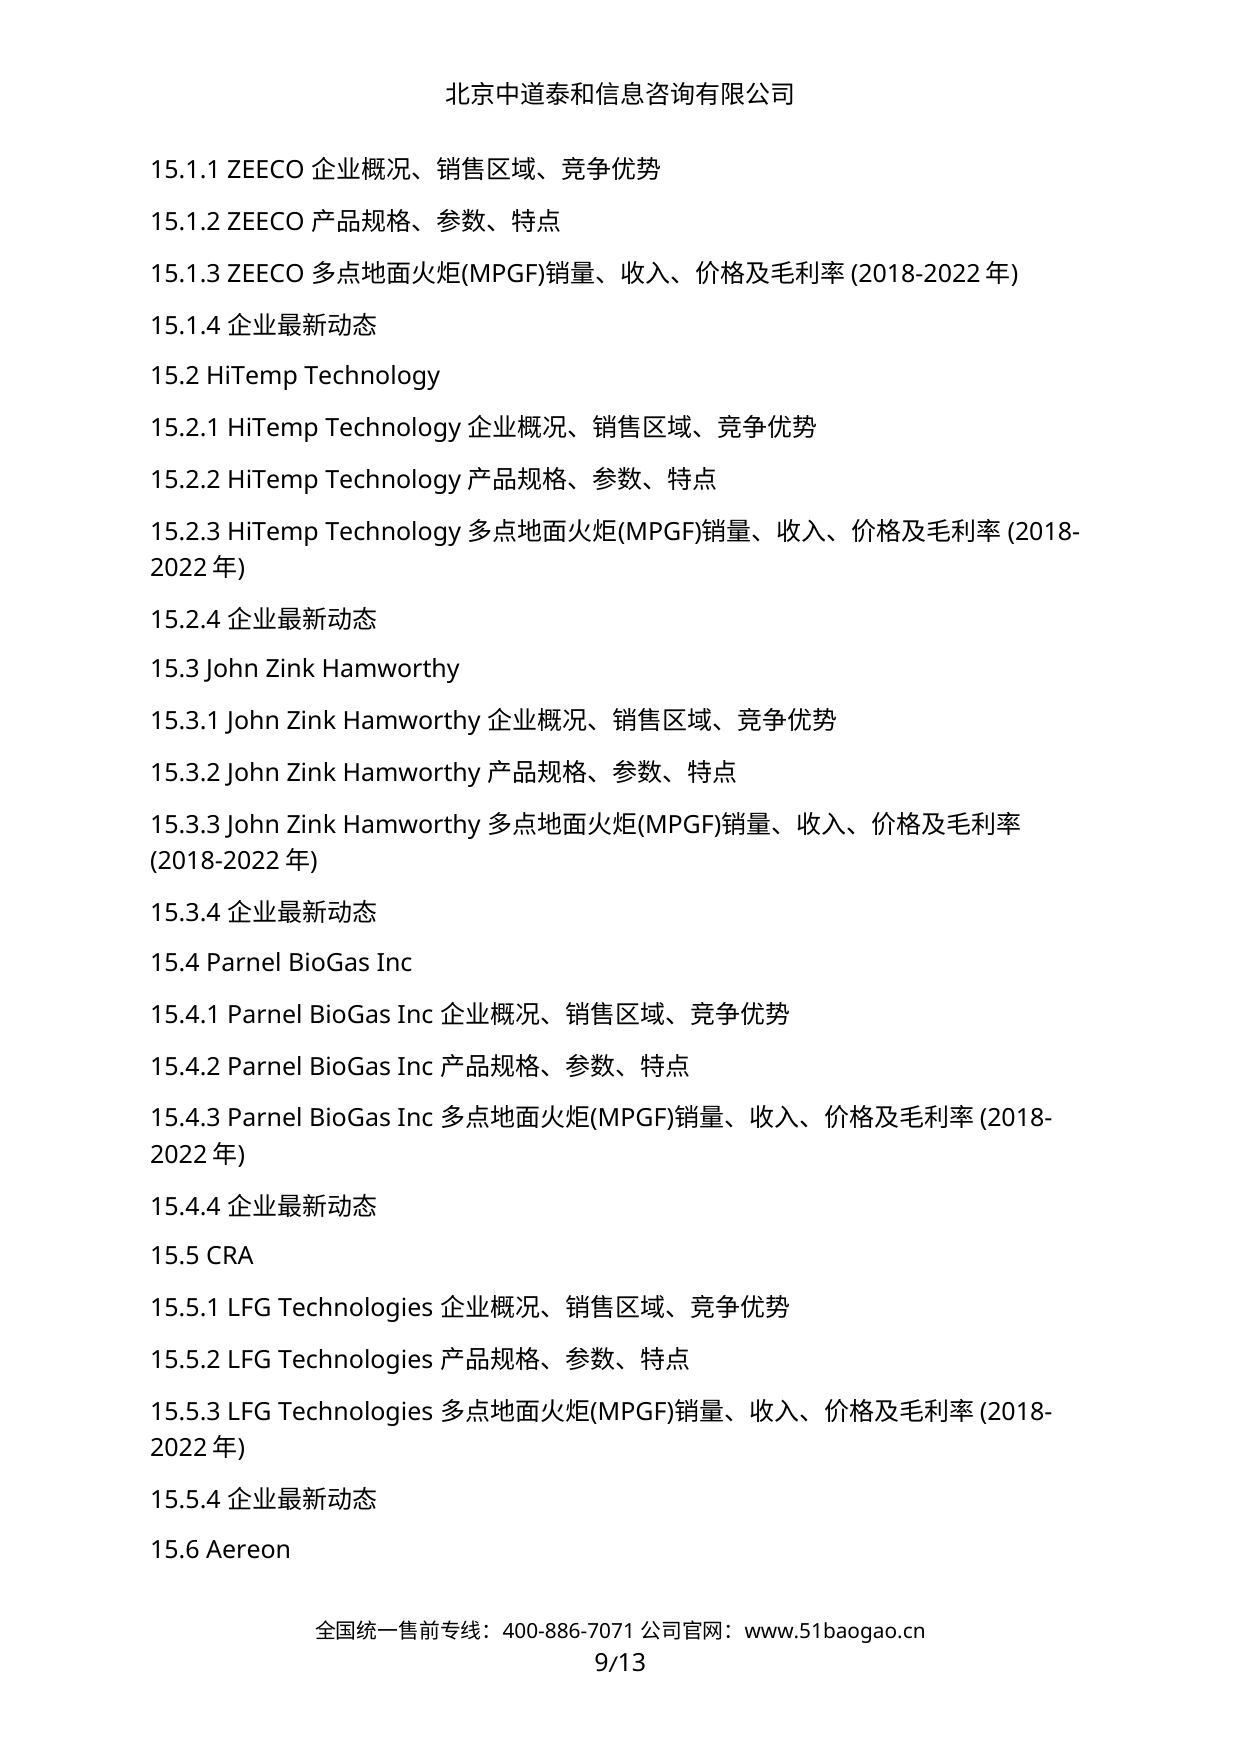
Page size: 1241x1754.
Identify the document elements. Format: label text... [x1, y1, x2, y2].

text 15.1.2 ZEECO 产品规格、参数、特点 [150, 202, 1090, 238]
text 15.4.1 Parnel BioGas Inc 企业概况、销售区域、竞争优势 [150, 994, 1090, 1030]
text 15.5 CRA [150, 1238, 1090, 1272]
text 15.3.2 John Zink Hamworthy 产品规格、参数、特点 [150, 752, 1090, 789]
text 15.2.3 HiTemp Technology 多点地面火炬(MPGF)销量、收入、价格及毛利率 (2018-2022年) [150, 511, 1090, 583]
text 15.2 HiTemp Technology [150, 357, 1090, 392]
text 15.5.3 LFG Technologies 多点地面火炬(MPGF)销量、收入、价格及毛利率 (2018-2022年) [150, 1391, 1090, 1464]
text 15.3.3 John Zink Hamworthy 多点地面火炬(MPGF)销量、收入、价格及毛利率 (2018-2022年) [150, 804, 1090, 877]
text 15.5.2 LFG Technologies 产品规格、参数、特点 [150, 1339, 1090, 1376]
text 15.5.4 企业最新动态 [150, 1479, 1090, 1516]
text 15.3.4 企业最新动态 [150, 892, 1090, 929]
text 15.2.1 HiTemp Technology 企业概况、销售区域、竞争优势 [150, 407, 1090, 443]
text 15.4.4 企业最新动态 [150, 1186, 1090, 1222]
text 15.1.1 ZEECO 企业概况、销售区域、竞争优势 [150, 150, 1090, 186]
text 15.1.3 ZEECO 多点地面火炬(MPGF)销量、收入、价格及毛利率 (2018-2022年) [150, 254, 1090, 290]
text 15.6 Aereon [150, 1531, 1090, 1565]
text 15.4.2 Parnel BioGas Inc 产品规格、参数、特点 [150, 1046, 1090, 1082]
text 15.5.1 LFG Technologies 企业概况、销售区域、竞争优势 [150, 1287, 1090, 1324]
text 15.3.1 John Zink Hamworthy 企业概况、销售区域、竞争优势 [150, 701, 1090, 737]
text 15.2.4 企业最新动态 [150, 599, 1090, 635]
text 15.1.4 企业最新动态 [150, 306, 1090, 342]
text 15.4.3 Parnel BioGas Inc 多点地面火炬(MPGF)销量、收入、价格及毛利率 (2018-2022年) [150, 1098, 1090, 1170]
text 15.4 Parnel BioGas Inc [150, 944, 1090, 978]
text 15.3 John Zink Hamworthy [150, 651, 1090, 685]
text 15.2.2 HiTemp Technology 产品规格、参数、特点 [150, 459, 1090, 495]
